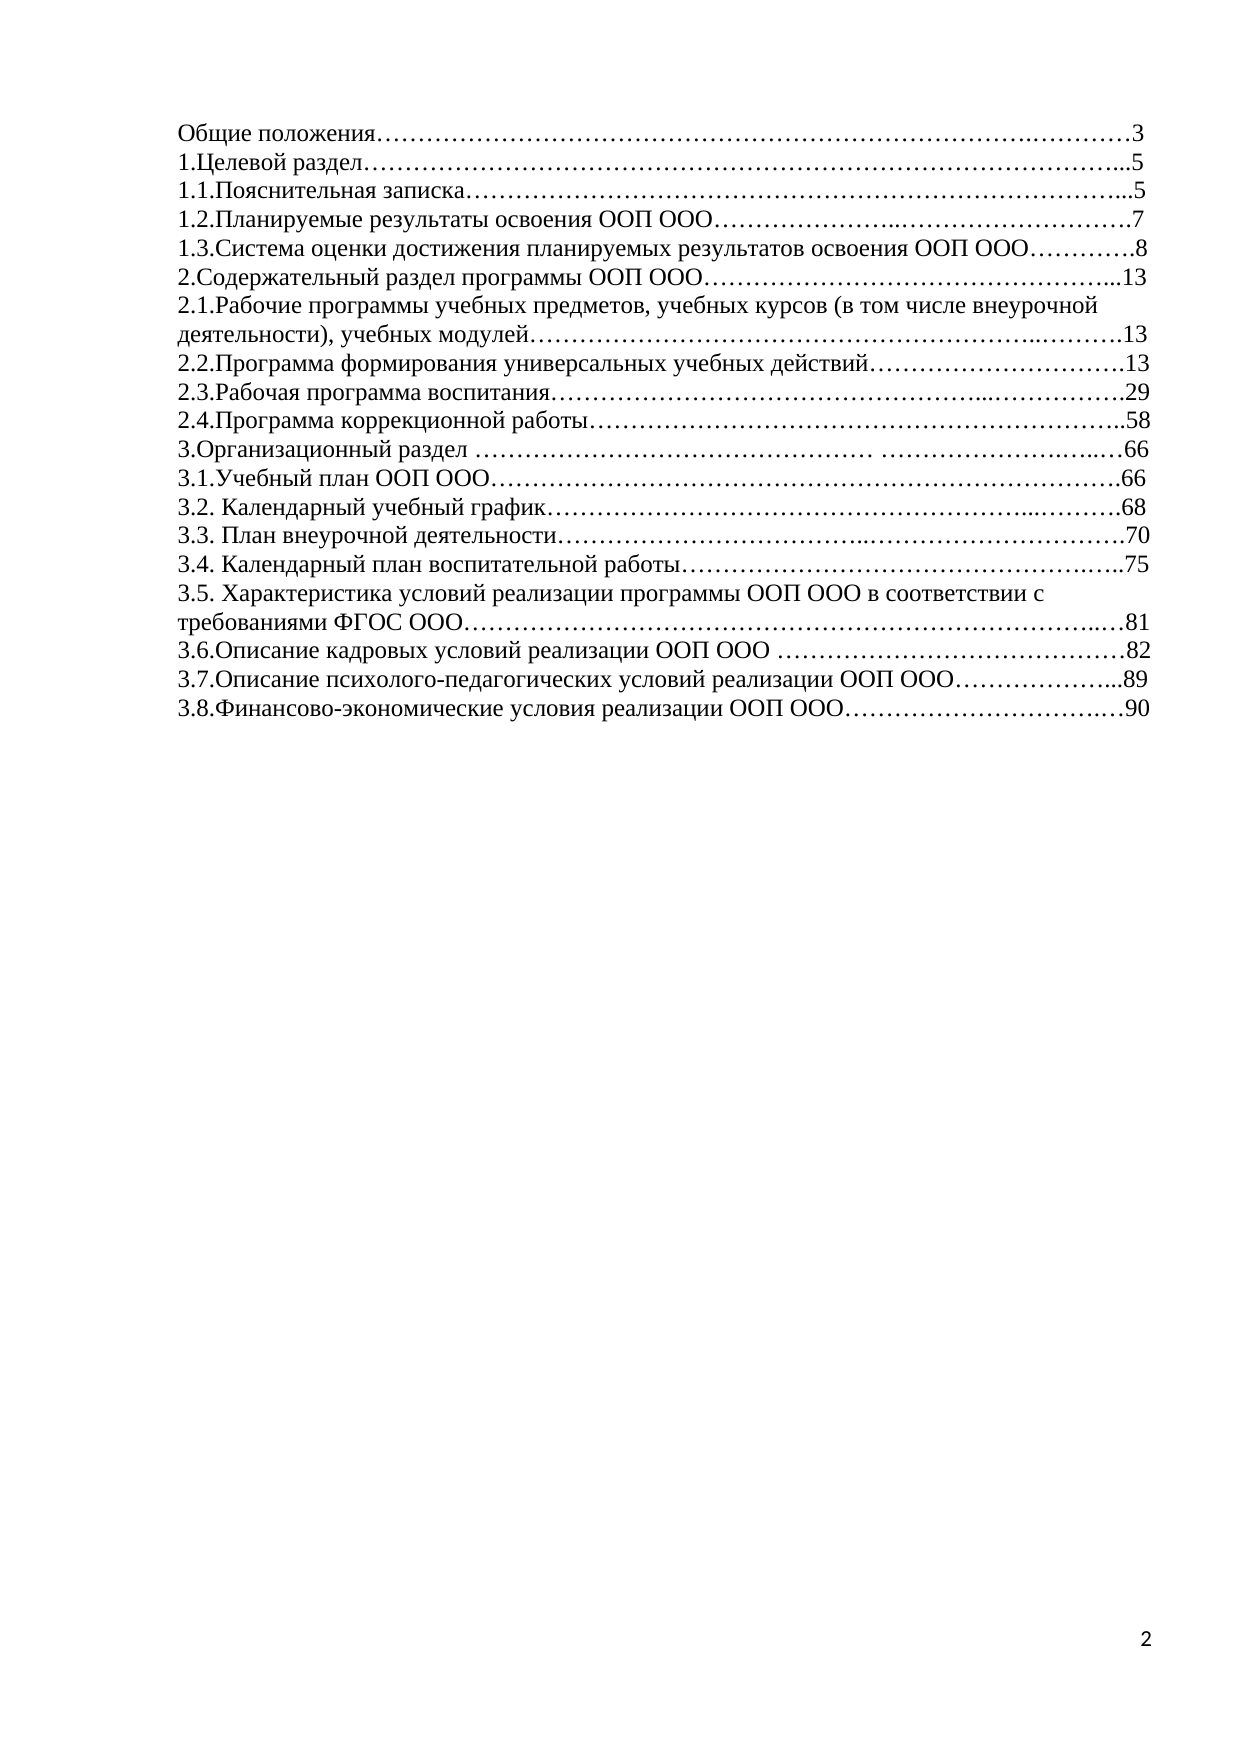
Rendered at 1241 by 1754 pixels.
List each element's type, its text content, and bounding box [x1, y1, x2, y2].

text Общие положения…………………………………………………………………….…………3 [177, 118, 1152, 147]
text 3.Организационный раздел ………………………………………… ………………….…..…66 [177, 434, 1152, 463]
text 3.8.Финансово-экономические условия реализации ООП ООО………………………….…90 [177, 693, 1152, 722]
text 1.Целевой раздел………………………………………………………………………………...5 [177, 147, 1152, 176]
text 2.3.Рабочая программа воспитания……………………………………………...…………….29 [177, 377, 1152, 406]
text 2.4.Программа коррекционной работы………………………………………………………..58 [177, 406, 1152, 434]
text 2.1.Рабочие программы учебных предметов, учебных курсов (в том числе внеурочной [177, 291, 1152, 319]
text 2.2.Программа формирования универсальных учебных действий………………………….13 [177, 348, 1152, 377]
text 3.5. Характеристика условий реализации программы ООП ООО в соответствии с требованиями ФГОС ООО…………………………………………………………………..…81 [177, 578, 1152, 636]
text 3.6.Описание кадровых условий реализации ООП ООО ……………………………………82 [177, 636, 1152, 664]
text 1.3.Система оценки достижения планируемых результатов освоения ООП ООО………….8 [177, 233, 1152, 262]
text 3.3. План внеурочной деятельности………………………………..………………………….70 [177, 521, 1152, 549]
text 3.1.Учебный план ООП ООО………………………………………………………………….66 [177, 463, 1152, 492]
text 3.4. Календарный план воспитательной работы………………………………………….…..75 [177, 549, 1152, 578]
text 2.Содержательный раздел программы ООП ООО…………………………………………...13 [177, 262, 1152, 291]
text 1.1.Пояснительная записка……………………………………………………………………...5 [177, 176, 1152, 204]
text 1.2.Планируемые результаты освоения ООП ООО…………………..……………………….7 [177, 204, 1152, 233]
text 3.7.Описание психолого-педагогических условий реализации ООП ООО………………...89 [177, 664, 1152, 693]
text 3.2. Календарный учебный график…………………………………………………...……….68 [177, 492, 1152, 521]
text деятельности), учебных модулей……………………………………………………..……….13 [177, 319, 1152, 348]
